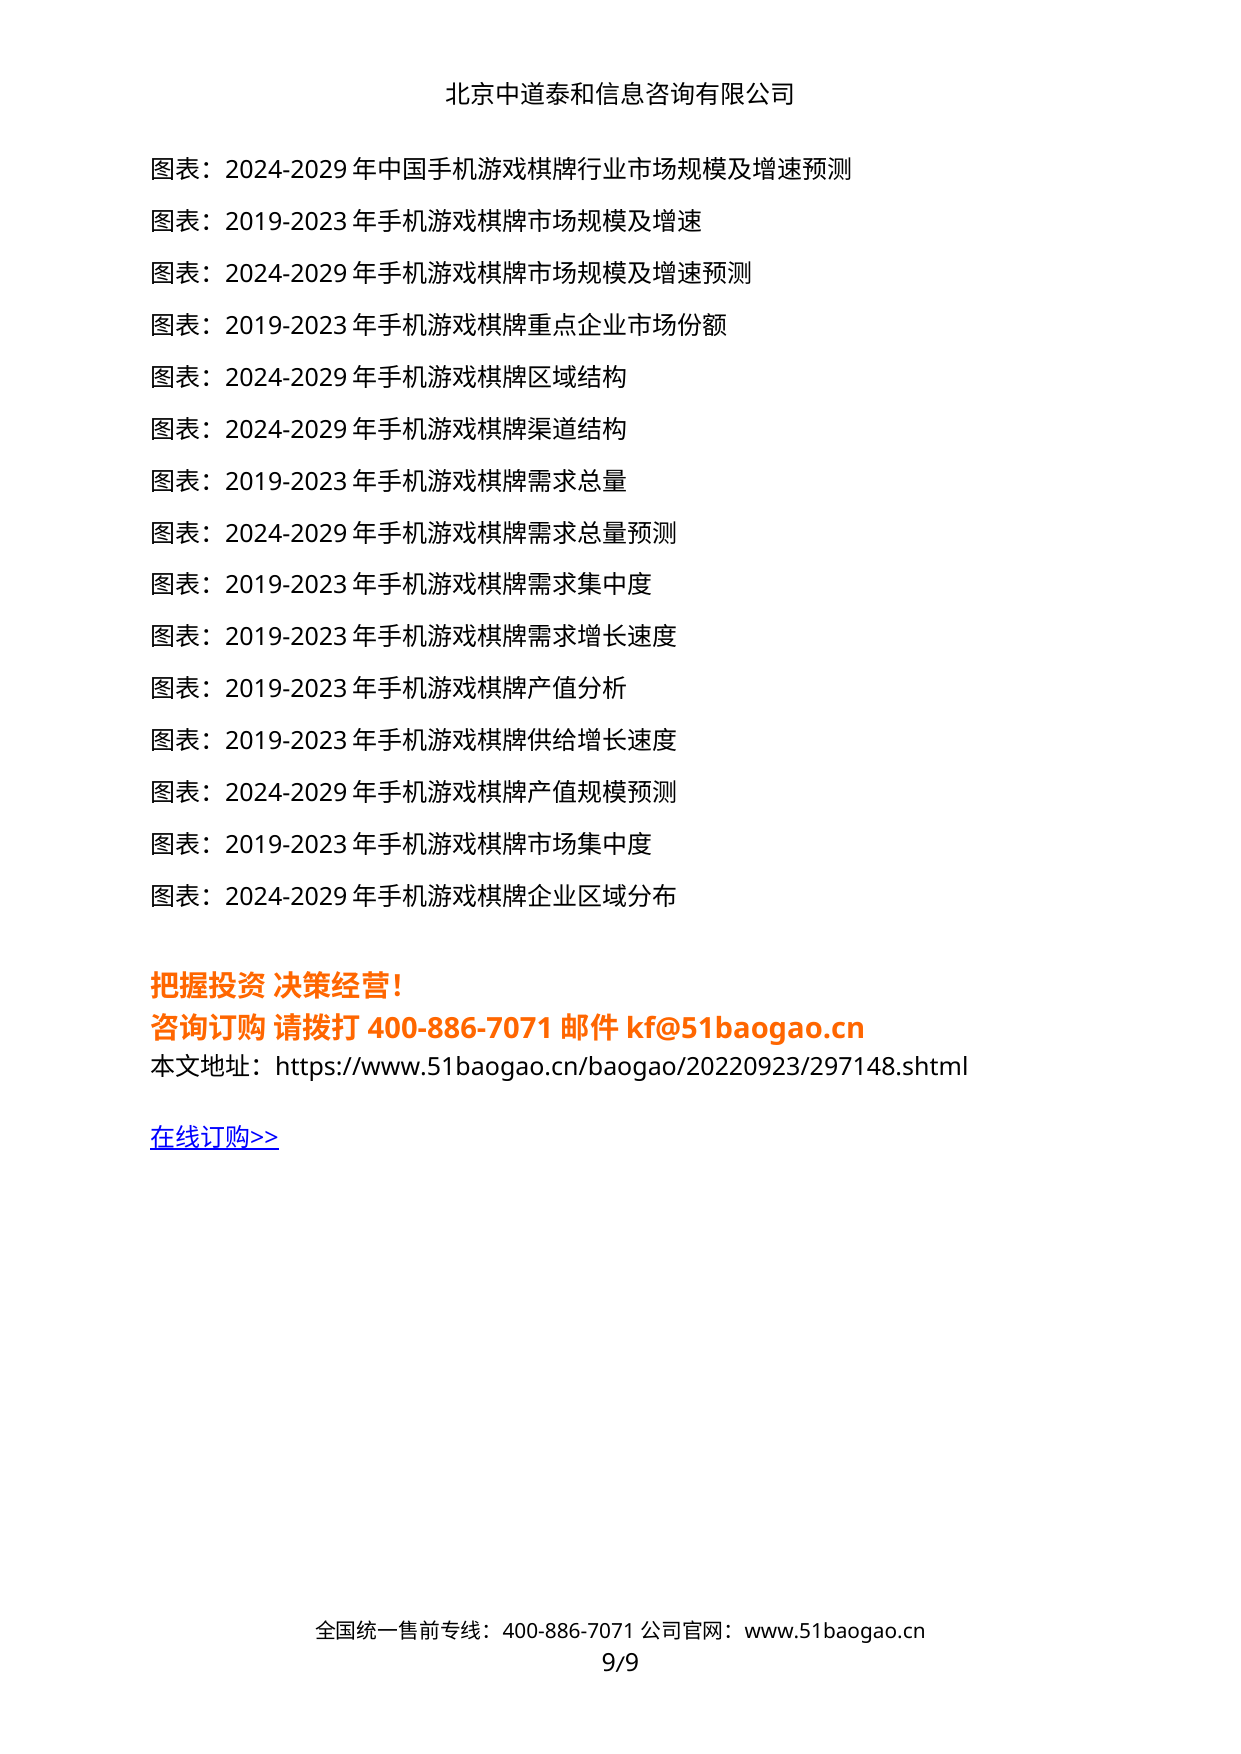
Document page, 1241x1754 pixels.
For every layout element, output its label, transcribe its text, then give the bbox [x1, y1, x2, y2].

text 图表：2019-2023年手机游戏棋牌市场集中度 [150, 824, 1090, 861]
text 图表：2024-2029年中国手机游戏棋牌行业市场规模及增速预测 [150, 150, 1090, 186]
text 图表：2019-2023年手机游戏棋牌需求集中度 [150, 565, 1090, 601]
text 在线订购>> [150, 1083, 1090, 1153]
text 图表：2019-2023年手机游戏棋牌需求总量 [150, 461, 1090, 497]
text 图表：2024-2029年手机游戏棋牌渠道结构 [150, 409, 1090, 446]
text 图表：2019-2023年手机游戏棋牌需求增长速度 [150, 617, 1090, 653]
text 图表：2019-2023年手机游戏棋牌重点企业市场份额 [150, 306, 1090, 342]
text 图表：2019-2023年手机游戏棋牌供给增长速度 [150, 721, 1090, 757]
text 图表：2024-2029年手机游戏棋牌需求总量预测 [150, 513, 1090, 549]
text 图表：2024-2029年手机游戏棋牌企业区域分布 [150, 876, 1090, 912]
text 图表：2019-2023年手机游戏棋牌产值分析 [150, 669, 1090, 705]
text 图表：2024-2029年手机游戏棋牌市场规模及增速预测 [150, 254, 1090, 290]
text 图表：2024-2029年手机游戏棋牌产值规模预测 [150, 772, 1090, 809]
text 图表：2024-2029年手机游戏棋牌区域结构 [150, 357, 1090, 394]
text 把握投资 决策经营！咨询订购 请拨打 400-886-7071 邮件 kf@51baogao.cn本文地址：https://www.51baogao.cn/baogao/20220923/297148.shtml [150, 928, 1090, 1083]
text 图表：2019-2023年手机游戏棋牌市场规模及增速 [150, 202, 1090, 238]
